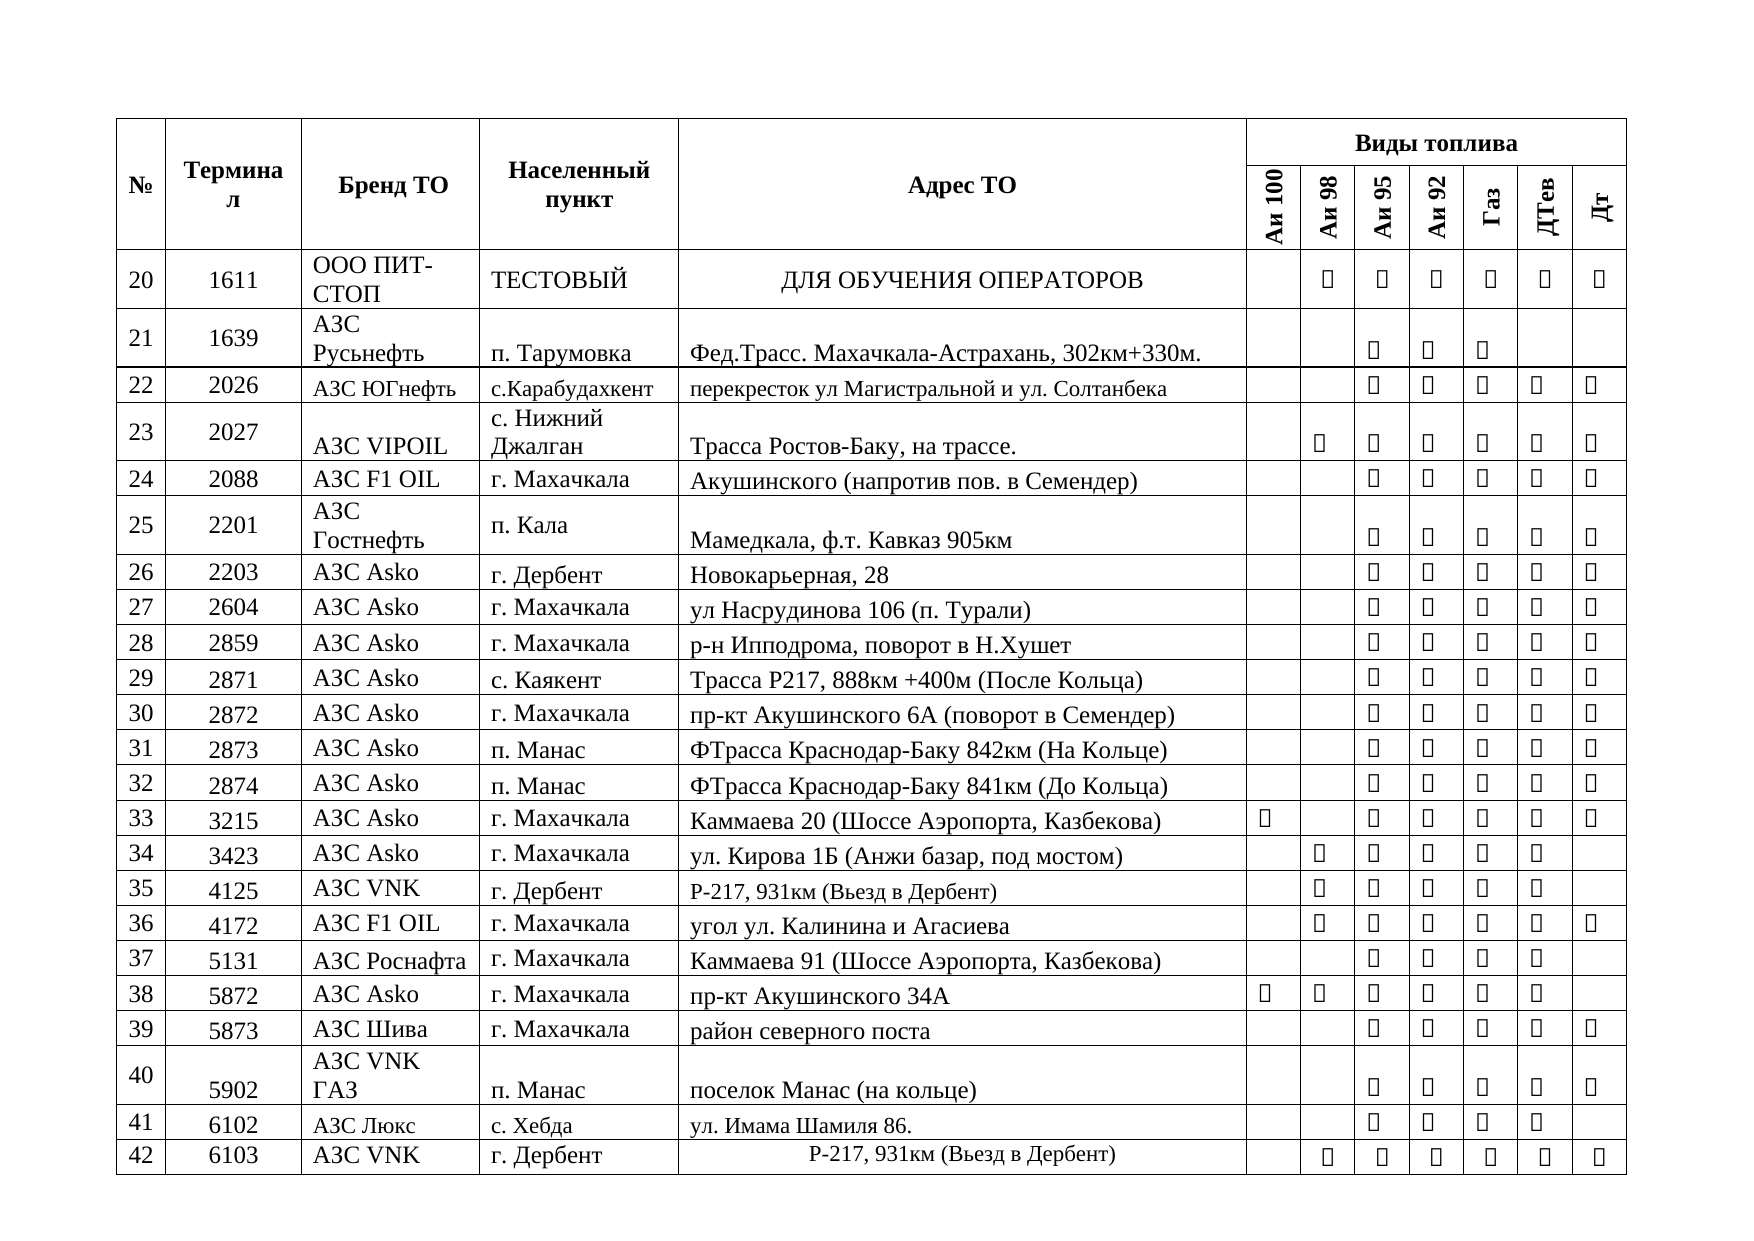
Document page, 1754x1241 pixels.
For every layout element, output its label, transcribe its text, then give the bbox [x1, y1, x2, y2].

table_cell  [1410, 765, 1463, 799]
table_cell  [1410, 801, 1463, 834]
table_cell 4172 [166, 906, 301, 940]
table_cell  [1573, 660, 1626, 694]
table_cell перекресток ул Магистральной и ул. Солтанбека [679, 368, 1246, 402]
table_cell ул Насрудинова 106 (п. Турали) [679, 590, 1246, 624]
table_cell  [1518, 1046, 1572, 1104]
table_cell [1247, 941, 1300, 975]
table_cell поселок Манас (на кольце) [679, 1046, 1246, 1104]
table_cell  [1464, 368, 1517, 402]
table_cell  [1355, 1140, 1409, 1174]
table_cell  [1410, 906, 1463, 940]
table_cell 36 [117, 906, 165, 940]
table_cell г. Махачкала [480, 906, 678, 940]
table_cell  [1573, 695, 1626, 729]
table_cell [1247, 555, 1300, 589]
table_cell Аи 95 [1355, 166, 1409, 249]
table_cell  [1464, 1011, 1517, 1045]
table_cell  [1518, 1105, 1572, 1139]
table_cell  [1301, 836, 1354, 870]
table_cell  [1573, 1140, 1626, 1174]
table_cell АЗС Шива [302, 1011, 479, 1045]
table_cell  [1518, 976, 1572, 1010]
table_cell 5873 [166, 1011, 301, 1045]
table_cell  [1573, 1011, 1626, 1045]
table_header Адрес ТО [679, 119, 1246, 249]
table_cell [1301, 660, 1354, 694]
table_cell Трасса Ростов-Баку, на трассе. [679, 403, 1246, 460]
table_header Виды топлива [1247, 119, 1626, 165]
table_cell [1301, 801, 1354, 834]
table_cell  [1518, 1140, 1572, 1174]
table_cell  [1573, 250, 1626, 308]
table_cell 2203 [166, 555, 301, 589]
table_cell [1247, 1046, 1300, 1104]
table_cell п. Кала [480, 496, 678, 554]
table_cell  [1410, 1105, 1463, 1139]
table_cell 27 [117, 590, 165, 624]
table_cell г. Махачкала [480, 625, 678, 659]
table_cell 28 [117, 625, 165, 659]
table_cell 26 [117, 555, 165, 589]
table_cell 42 [117, 1140, 165, 1174]
table_cell  [1573, 555, 1626, 589]
table_cell  [1355, 906, 1409, 940]
table_cell АЗС F1 OIL [302, 461, 479, 495]
table_cell [1301, 625, 1354, 659]
table_cell Новокарьерная, 28 [679, 555, 1246, 589]
table_cell  [1301, 871, 1354, 905]
table_cell АЗС VNK [302, 871, 479, 905]
table_cell ул. Кирова 1Б (Анжи базар, под мостом) [679, 836, 1246, 870]
table_cell [1247, 1105, 1300, 1139]
table_cell [1247, 403, 1300, 460]
table_cell 2088 [166, 461, 301, 495]
table_cell  [1464, 695, 1517, 729]
table_cell г. Махачкала [480, 801, 678, 834]
table_cell [1301, 730, 1354, 764]
table_cell АЗС Asko [302, 660, 479, 694]
table_cell [1247, 660, 1300, 694]
table_cell [1301, 1105, 1354, 1139]
table_cell п. Тарумовка [480, 309, 678, 366]
table_cell  [1355, 660, 1409, 694]
table_cell АЗС Asko [302, 695, 479, 729]
table_cell  [1410, 695, 1463, 729]
table_cell р-н Ипподрома, поворот в Н.Хушет [679, 625, 1246, 659]
table_cell АЗС Роснафта [302, 941, 479, 975]
table_cell  [1464, 765, 1517, 799]
table_cell  [1355, 403, 1409, 460]
table_cell 3215 [166, 801, 301, 834]
table_cell [1301, 368, 1354, 402]
table_cell  [1573, 403, 1626, 460]
table_cell ТЕСТОВЫЙ [480, 250, 678, 308]
table_cell  [1464, 660, 1517, 694]
table_cell 35 [117, 871, 165, 905]
table_cell Аи 100 [1247, 166, 1300, 249]
table_cell  [1355, 250, 1409, 308]
table_cell с. Каякент [480, 660, 678, 694]
table_cell  [1464, 461, 1517, 495]
table_cell [1247, 368, 1300, 402]
table_cell 5872 [166, 976, 301, 1010]
table_cell  [1410, 590, 1463, 624]
table_cell АЗС Asko [302, 976, 479, 1010]
table_cell  [1573, 730, 1626, 764]
table_cell  [1518, 555, 1572, 589]
table_cell 2874 [166, 765, 301, 799]
table_cell ул. Имама Шамиля 86. [679, 1105, 1246, 1139]
table_cell  [1464, 403, 1517, 460]
table_cell ФТрасса Краснодар-Баку 842км (На Кольце) [679, 730, 1246, 764]
table_cell  [1518, 250, 1572, 308]
table_cell 32 [117, 765, 165, 799]
table_cell 20 [117, 250, 165, 308]
table_cell  [1410, 1140, 1463, 1174]
table_cell  [1518, 461, 1572, 495]
table_cell [1573, 941, 1626, 975]
table_cell  [1573, 765, 1626, 799]
table_cell  [1518, 730, 1572, 764]
table_header № [117, 119, 165, 249]
table_cell [1247, 836, 1300, 870]
table_cell АЗС Русьнефть [302, 309, 479, 366]
table_cell 39 [117, 1011, 165, 1045]
table_cell г. Махачкала [480, 976, 678, 1010]
table_cell  [1518, 368, 1572, 402]
table_cell АЗС Asko [302, 801, 479, 834]
table_cell [1573, 309, 1626, 366]
table_cell [1247, 871, 1300, 905]
table_cell Р-217, 931км (Вьезд в Дербент) [679, 1140, 1246, 1174]
table_cell угол ул. Калинина и Агасиева [679, 906, 1246, 940]
table_cell  [1573, 461, 1626, 495]
table_cell Трасса Р217, 888км +400м (После Кольца) [679, 660, 1246, 694]
table_cell  [1410, 976, 1463, 1010]
table_cell г. Махачкала [480, 461, 678, 495]
table_cell  [1410, 941, 1463, 975]
table_cell  [1573, 590, 1626, 624]
table_cell  [1301, 1140, 1354, 1174]
table_cell  [1464, 309, 1517, 366]
table_cell АЗС F1 OIL [302, 906, 479, 940]
table_cell п. Манас [480, 730, 678, 764]
table_cell 6102 [166, 1105, 301, 1139]
table_cell  [1573, 368, 1626, 402]
table_cell 24 [117, 461, 165, 495]
table_cell  [1464, 976, 1517, 1010]
table_cell ДЛЯ ОБУЧЕНИЯ ОПЕРАТОРОВ [679, 250, 1246, 308]
table_cell 6103 [166, 1140, 301, 1174]
table_cell  [1410, 625, 1463, 659]
table_cell ФТрасса Краснодар-Баку 841км (До Кольца) [679, 765, 1246, 799]
table_cell [1301, 941, 1354, 975]
table_cell Каммаева 20 (Шоссе Аэропорта, Казбекова) [679, 801, 1246, 834]
table_cell  [1247, 801, 1300, 834]
table_cell район северного поста [679, 1011, 1246, 1045]
table_cell  [1464, 1140, 1517, 1174]
table_cell 21 [117, 309, 165, 366]
table_cell  [1355, 368, 1409, 402]
table_cell  [1464, 836, 1517, 870]
table_cell  [1301, 906, 1354, 940]
table_cell [1301, 461, 1354, 495]
table_cell  [1410, 1011, 1463, 1045]
table_cell [1247, 250, 1300, 308]
table_cell  [1518, 590, 1572, 624]
table_cell  [1518, 906, 1572, 940]
table_cell АЗС Asko [302, 730, 479, 764]
table_cell [1247, 496, 1300, 554]
table_cell  [1355, 1105, 1409, 1139]
table_cell Аи 98 [1301, 166, 1354, 249]
table_cell  [1410, 368, 1463, 402]
table_cell [1247, 730, 1300, 764]
table_cell  [1355, 765, 1409, 799]
table_cell 2604 [166, 590, 301, 624]
table_cell г. Махачкала [480, 941, 678, 975]
table_cell  [1518, 496, 1572, 554]
table_cell Акушинского (напротив пов. в Семендер) [679, 461, 1246, 495]
table_cell [1247, 461, 1300, 495]
table_cell  [1410, 871, 1463, 905]
table_cell 5131 [166, 941, 301, 975]
table_cell  [1355, 976, 1409, 1010]
table_cell  [1464, 941, 1517, 975]
table_cell с.Карабудахкент [480, 368, 678, 402]
table_cell  [1518, 765, 1572, 799]
table_cell  [1464, 590, 1517, 624]
table_cell  [1518, 871, 1572, 905]
table_cell 2027 [166, 403, 301, 460]
table_cell  [1464, 625, 1517, 659]
table_cell г. Дербент [480, 555, 678, 589]
table_cell  [1464, 871, 1517, 905]
table_cell  [1301, 403, 1354, 460]
table_cell АЗС Гостнефть [302, 496, 479, 554]
table_cell АЗС VIPOIL [302, 403, 479, 460]
table_cell [1518, 309, 1572, 366]
table_cell [1301, 496, 1354, 554]
table_cell Каммаева 91 (Шоссе Аэропорта, Казбекова) [679, 941, 1246, 975]
table_cell  [1355, 1011, 1409, 1045]
table_cell п. Манас [480, 1046, 678, 1104]
table_cell  [1573, 496, 1626, 554]
table_cell  [1410, 309, 1463, 366]
table_cell г. Махачкала [480, 590, 678, 624]
table_cell  [1410, 1046, 1463, 1104]
table_cell 1611 [166, 250, 301, 308]
table_cell [1247, 590, 1300, 624]
table_cell г. Дербент [480, 871, 678, 905]
table_cell г. Махачкала [480, 1011, 678, 1045]
table_cell Дт [1573, 166, 1626, 249]
table_cell  [1355, 309, 1409, 366]
table_cell  [1355, 871, 1409, 905]
table_cell  [1410, 730, 1463, 764]
table_cell  [1464, 555, 1517, 589]
table_cell  [1410, 250, 1463, 308]
table_cell [1247, 695, 1300, 729]
table_cell  [1464, 1046, 1517, 1104]
table_cell [1247, 625, 1300, 659]
table_cell АЗС VNK ГАЗ [302, 1140, 479, 1174]
table_cell 34 [117, 836, 165, 870]
table_cell  [1573, 906, 1626, 940]
table_cell  [1410, 403, 1463, 460]
table_cell  [1464, 906, 1517, 940]
table_cell 22 [117, 368, 165, 402]
table_cell 41 [117, 1105, 165, 1139]
table_cell АЗС VNK ГАЗ [302, 1046, 479, 1104]
table_cell 40 [117, 1046, 165, 1104]
table_cell  [1464, 801, 1517, 834]
table_cell АЗС Asko [302, 765, 479, 799]
table_cell  [1410, 461, 1463, 495]
table_cell Фед.Трасс. Махачкала-Астрахань, 302км+330м. [679, 309, 1246, 366]
table_cell [1247, 309, 1300, 366]
table_cell [1247, 1140, 1300, 1174]
table_cell 23 [117, 403, 165, 460]
table_cell  [1355, 730, 1409, 764]
table_cell Аи 92 [1410, 166, 1463, 249]
table_cell АЗС ЮГнефть [302, 368, 479, 402]
table_cell г. Дербент [480, 1140, 678, 1174]
table_cell  [1355, 590, 1409, 624]
table_cell [1573, 836, 1626, 870]
table_cell 37 [117, 941, 165, 975]
table_cell  [1301, 250, 1354, 308]
table_cell Газ [1464, 166, 1517, 249]
table_cell [1247, 906, 1300, 940]
table_header Бренд ТО [302, 119, 479, 249]
table_cell 1639 [166, 309, 301, 366]
table_cell [1247, 765, 1300, 799]
table_cell  [1573, 625, 1626, 659]
table_cell  [1247, 976, 1300, 1010]
table_cell  [1355, 941, 1409, 975]
table_cell  [1355, 496, 1409, 554]
table_cell  [1301, 976, 1354, 1010]
table_cell 2026 [166, 368, 301, 402]
table_cell  [1518, 403, 1572, 460]
table_cell АЗС Asko [302, 590, 479, 624]
table_cell 2873 [166, 730, 301, 764]
table_cell [1573, 871, 1626, 905]
table_cell [1573, 976, 1626, 1010]
table_cell [1301, 695, 1354, 729]
table_cell  [1518, 801, 1572, 834]
table_cell [1573, 1105, 1626, 1139]
table_cell  [1464, 730, 1517, 764]
table_cell АЗС Asko [302, 625, 479, 659]
table_header Населенный пункт [480, 119, 678, 249]
table_cell 4125 [166, 871, 301, 905]
table_cell с. Хебда [480, 1105, 678, 1139]
table_cell г. Махачкала [480, 836, 678, 870]
table_cell  [1410, 555, 1463, 589]
table_cell г. Махачкала [480, 695, 678, 729]
table_cell  [1518, 941, 1572, 975]
table_cell  [1355, 625, 1409, 659]
table_cell Р-217, 931км (Вьезд в Дербент) [679, 871, 1246, 905]
table_cell  [1464, 496, 1517, 554]
table_cell  [1464, 250, 1517, 308]
table_cell  [1355, 695, 1409, 729]
table_cell  [1355, 836, 1409, 870]
table_cell [1301, 1046, 1354, 1104]
table_cell  [1355, 1046, 1409, 1104]
table_cell  [1410, 496, 1463, 554]
table_cell п. Манас [480, 765, 678, 799]
table_cell 3423 [166, 836, 301, 870]
table_cell  [1518, 836, 1572, 870]
table_cell 33 [117, 801, 165, 834]
table_cell [1301, 765, 1354, 799]
table_cell 2872 [166, 695, 301, 729]
table_cell 38 [117, 976, 165, 1010]
table_cell ООО ПИТ-СТОП [302, 250, 479, 308]
table_cell [1301, 555, 1354, 589]
table_cell  [1355, 555, 1409, 589]
table_cell 30 [117, 695, 165, 729]
table_cell  [1573, 801, 1626, 834]
table_cell  [1573, 1046, 1626, 1104]
table_cell 2859 [166, 625, 301, 659]
table_cell 2871 [166, 660, 301, 694]
table_cell 5902 [166, 1046, 301, 1104]
table_cell [1247, 1011, 1300, 1045]
table_cell АЗС Люкс [302, 1105, 479, 1139]
table_cell 25 [117, 496, 165, 554]
table_cell ДТев [1518, 166, 1572, 249]
table_cell пр-кт Акушинского 34А [679, 976, 1246, 1010]
table_cell  [1518, 1011, 1572, 1045]
table_cell  [1464, 1105, 1517, 1139]
table_cell [1301, 1011, 1354, 1045]
table_cell [1301, 309, 1354, 366]
table_cell  [1355, 801, 1409, 834]
table_cell  [1518, 695, 1572, 729]
table_cell [1301, 590, 1354, 624]
table_cell 31 [117, 730, 165, 764]
table_cell  [1518, 625, 1572, 659]
table_cell  [1410, 836, 1463, 870]
table_cell 2201 [166, 496, 301, 554]
table_cell Мамедкала, ф.т. Кавказ 905км [679, 496, 1246, 554]
table_cell АЗС Asko [302, 555, 479, 589]
table_header Терминал [166, 119, 301, 249]
table_cell  [1355, 461, 1409, 495]
table_cell  [1410, 660, 1463, 694]
table_cell 29 [117, 660, 165, 694]
table_cell c. Нижний Джалган [480, 403, 678, 460]
table_cell АЗС Asko [302, 836, 479, 870]
table_cell пр-кт Акушинского 6А (поворот в Семендер) [679, 695, 1246, 729]
table_cell  [1518, 660, 1572, 694]
